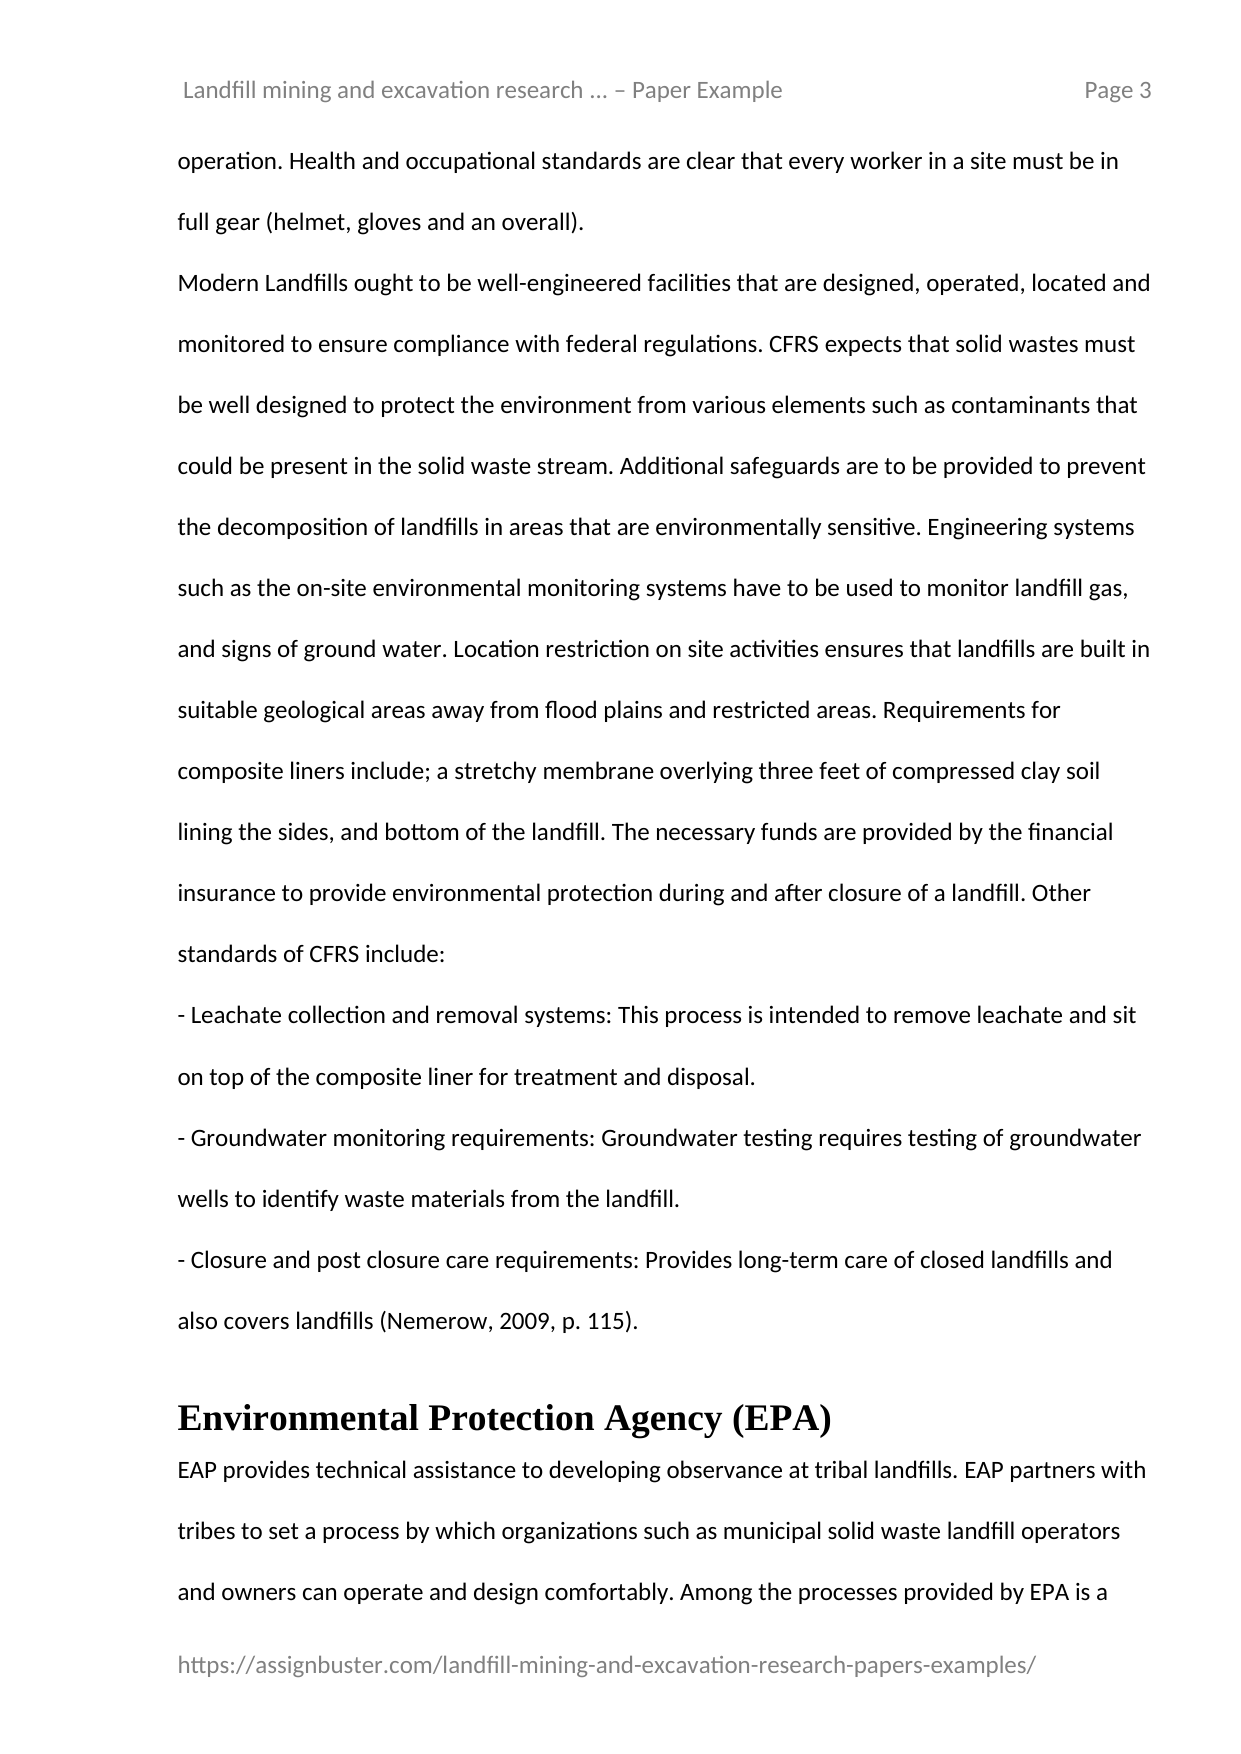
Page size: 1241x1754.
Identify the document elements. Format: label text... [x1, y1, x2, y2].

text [177, 1454, 1152, 1607]
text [177, 145, 1152, 1335]
subtitle Environmental Protection Agency (EPA) [177, 1395, 1152, 1438]
